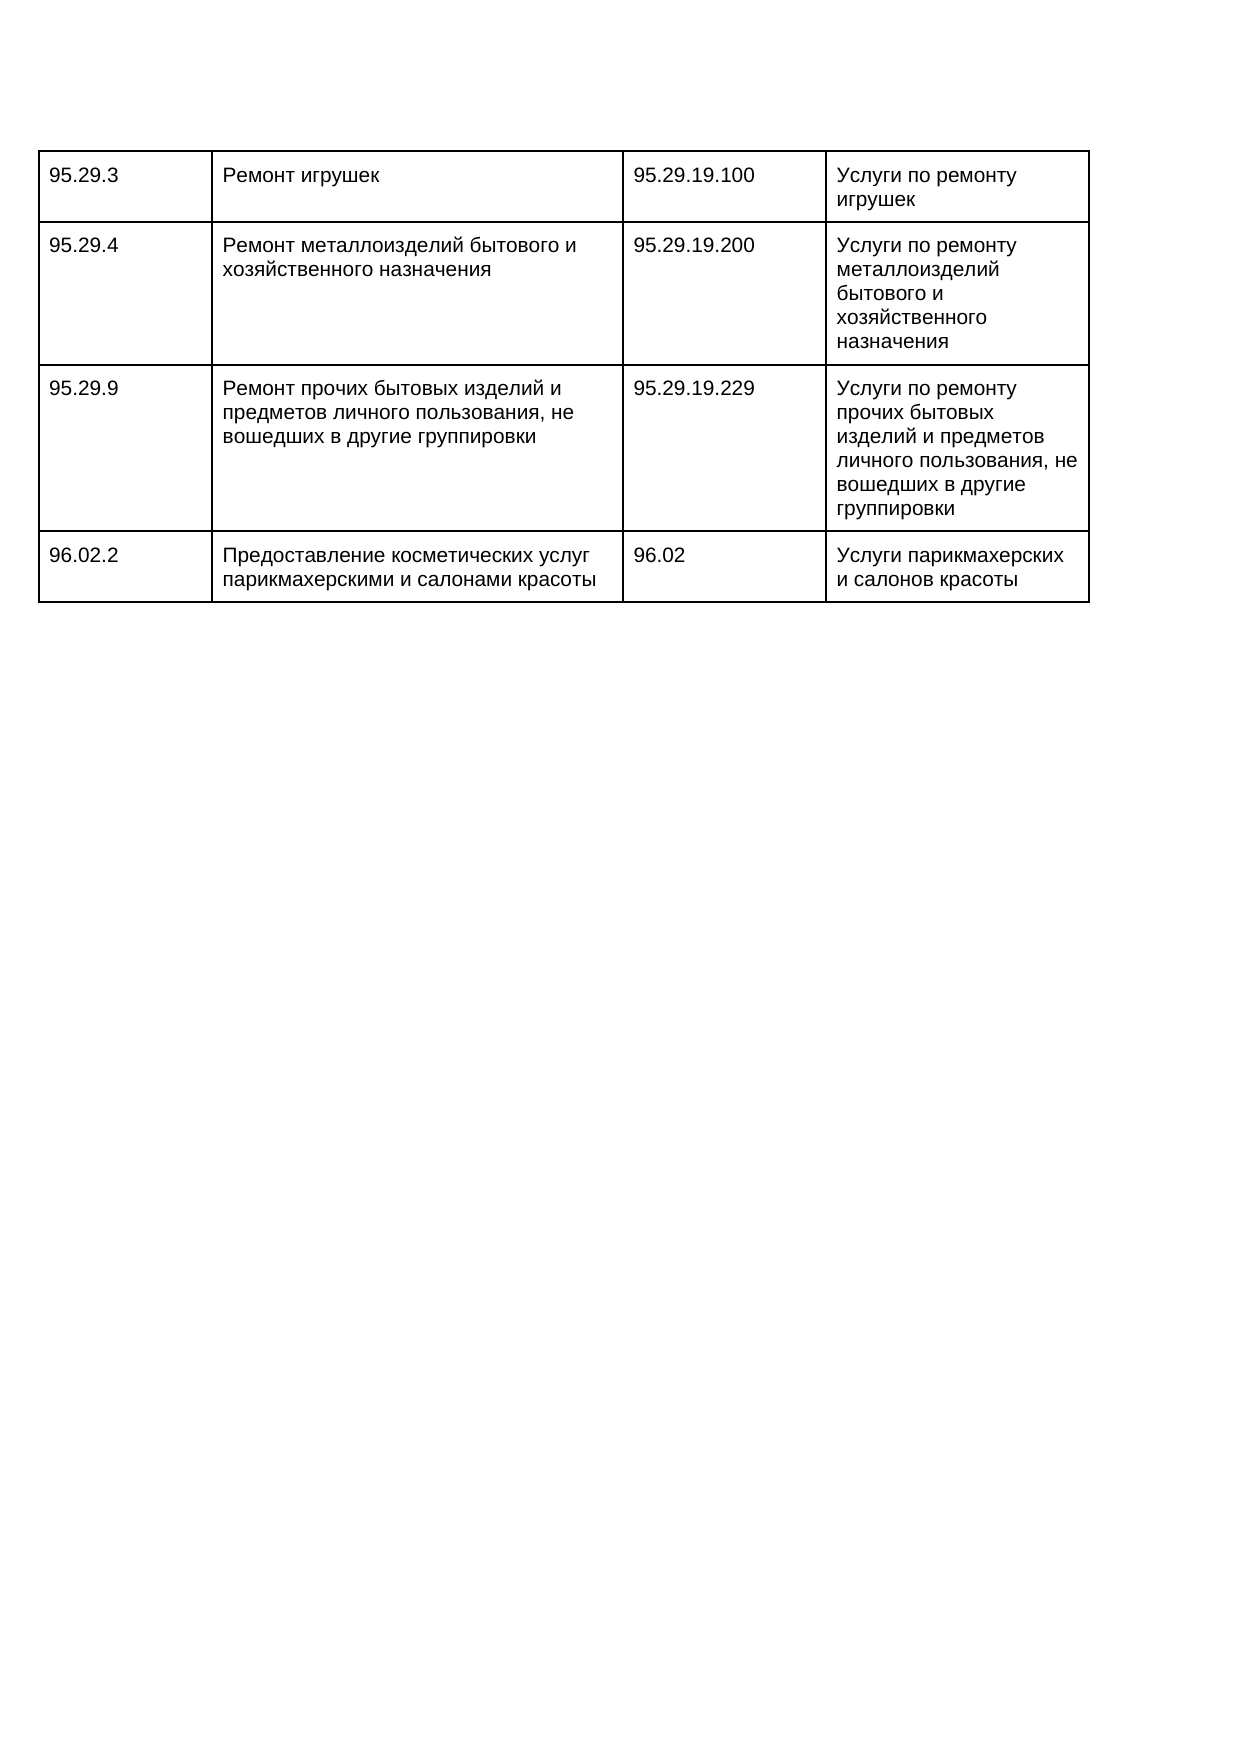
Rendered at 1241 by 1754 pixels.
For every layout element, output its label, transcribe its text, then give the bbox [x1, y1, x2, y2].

table_cell Услуги по ремонту игрушек [827, 152, 1088, 221]
table_cell Услуги по ремонту прочих бытовых изделий и предметов личного пользования, не вошедших в другие группировки [827, 366, 1088, 530]
table_cell 95.29.4 [40, 223, 211, 363]
table_cell Услуги парикмахерских и салонов красоты [827, 532, 1088, 601]
table_cell Ремонт металлоизделий бытового и хозяйственного назначения [213, 223, 622, 363]
table_cell 96.02 [624, 532, 825, 601]
table_cell Ремонт игрушек [213, 152, 622, 221]
table_cell 95.29.19.229 [624, 366, 825, 530]
table_cell Ремонт прочих бытовых изделий и предметов личного пользования, не вошедших в другие группировки [213, 366, 622, 530]
table_cell Услуги по ремонту металлоизделий бытового и хозяйственного назначения [827, 223, 1088, 363]
table_cell 95.29.19.200 [624, 223, 825, 363]
table_cell 96.02.2 [40, 532, 211, 601]
table_cell 95.29.19.100 [624, 152, 825, 221]
table_cell 95.29.9 [40, 366, 211, 530]
table_cell 95.29.3 [40, 152, 211, 221]
table_cell Предоставление косметических услуг парикмахерскими и салонами красоты [213, 532, 622, 601]
